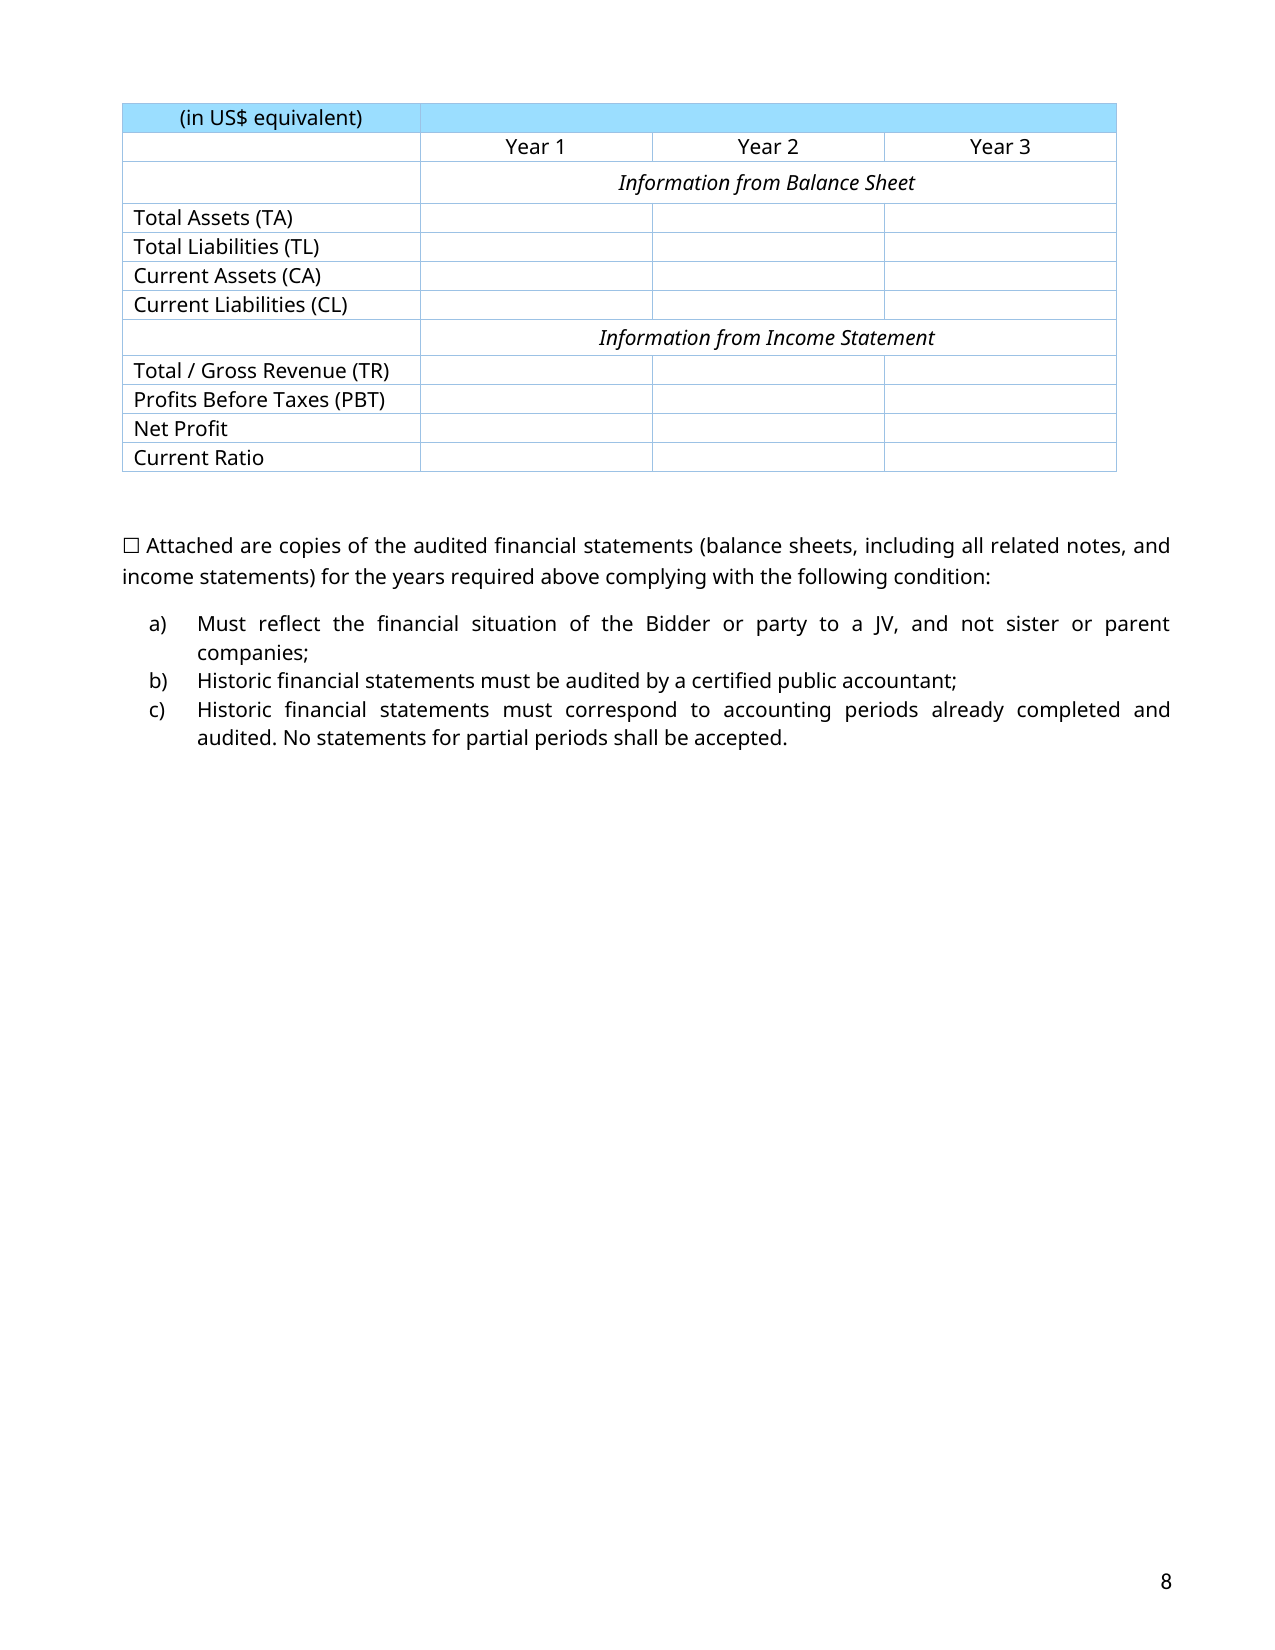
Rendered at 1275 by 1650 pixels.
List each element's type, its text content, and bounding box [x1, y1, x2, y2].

table_cell [421, 233, 652, 261]
table_cell Current Liabilities (CL) [123, 291, 420, 318]
table_cell [885, 291, 1116, 318]
table_cell [653, 262, 884, 289]
table_cell Total / Gross Revenue (TR) [123, 356, 420, 384]
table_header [421, 104, 1116, 132]
table_cell [885, 233, 1116, 261]
table_cell Year 1 [421, 133, 652, 161]
table_cell Profits Before Taxes (PBT) [123, 385, 420, 413]
text Attached are copies of the audited financial statements (balance sheets, including all related notes, and income statements) for the years required above complying with the following condition: [122, 532, 1172, 591]
table_cell [421, 204, 652, 232]
table_cell [885, 414, 1116, 442]
table_cell [421, 356, 652, 384]
list Historic financial statements must correspond to accounting periods already completed and audited. No statements for partial periods shall be accepted. [148, 695, 1172, 752]
table_cell Year 3 [885, 133, 1116, 161]
table_cell [421, 291, 652, 318]
table_cell [653, 356, 884, 384]
table_cell Year 2 [653, 133, 884, 161]
list Historic financial statements must be audited by a certified public accountant; [148, 666, 1172, 695]
table_cell [421, 262, 652, 289]
table_cell Information from Income Statement [421, 320, 1116, 355]
table_cell Current Assets (CA) [123, 262, 420, 289]
table_cell [885, 356, 1116, 384]
table_cell [885, 262, 1116, 289]
table_cell Information from Balance Sheet [421, 162, 1116, 203]
list Must reflect the financial situation of the Bidder or party to a JV, and not sister or parent companies; [148, 609, 1172, 666]
table_cell [653, 233, 884, 261]
table_cell [123, 133, 420, 161]
table_cell Net Profit [123, 414, 420, 442]
table_cell [123, 162, 420, 203]
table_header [123, 104, 420, 132]
table_cell Total Liabilities (TL) [123, 233, 420, 261]
table_cell [885, 385, 1116, 413]
table_cell Current Ratio [123, 443, 420, 471]
table_cell [421, 385, 652, 413]
table_cell [653, 291, 884, 318]
table_cell [653, 414, 884, 442]
table_cell [653, 443, 884, 471]
table_cell [653, 385, 884, 413]
table_cell [421, 443, 652, 471]
table_cell [885, 443, 1116, 471]
table_cell Total Assets (TA) [123, 204, 420, 232]
table_cell [885, 204, 1116, 232]
table_cell [421, 414, 652, 442]
table_cell [653, 204, 884, 232]
table_cell [123, 320, 420, 355]
